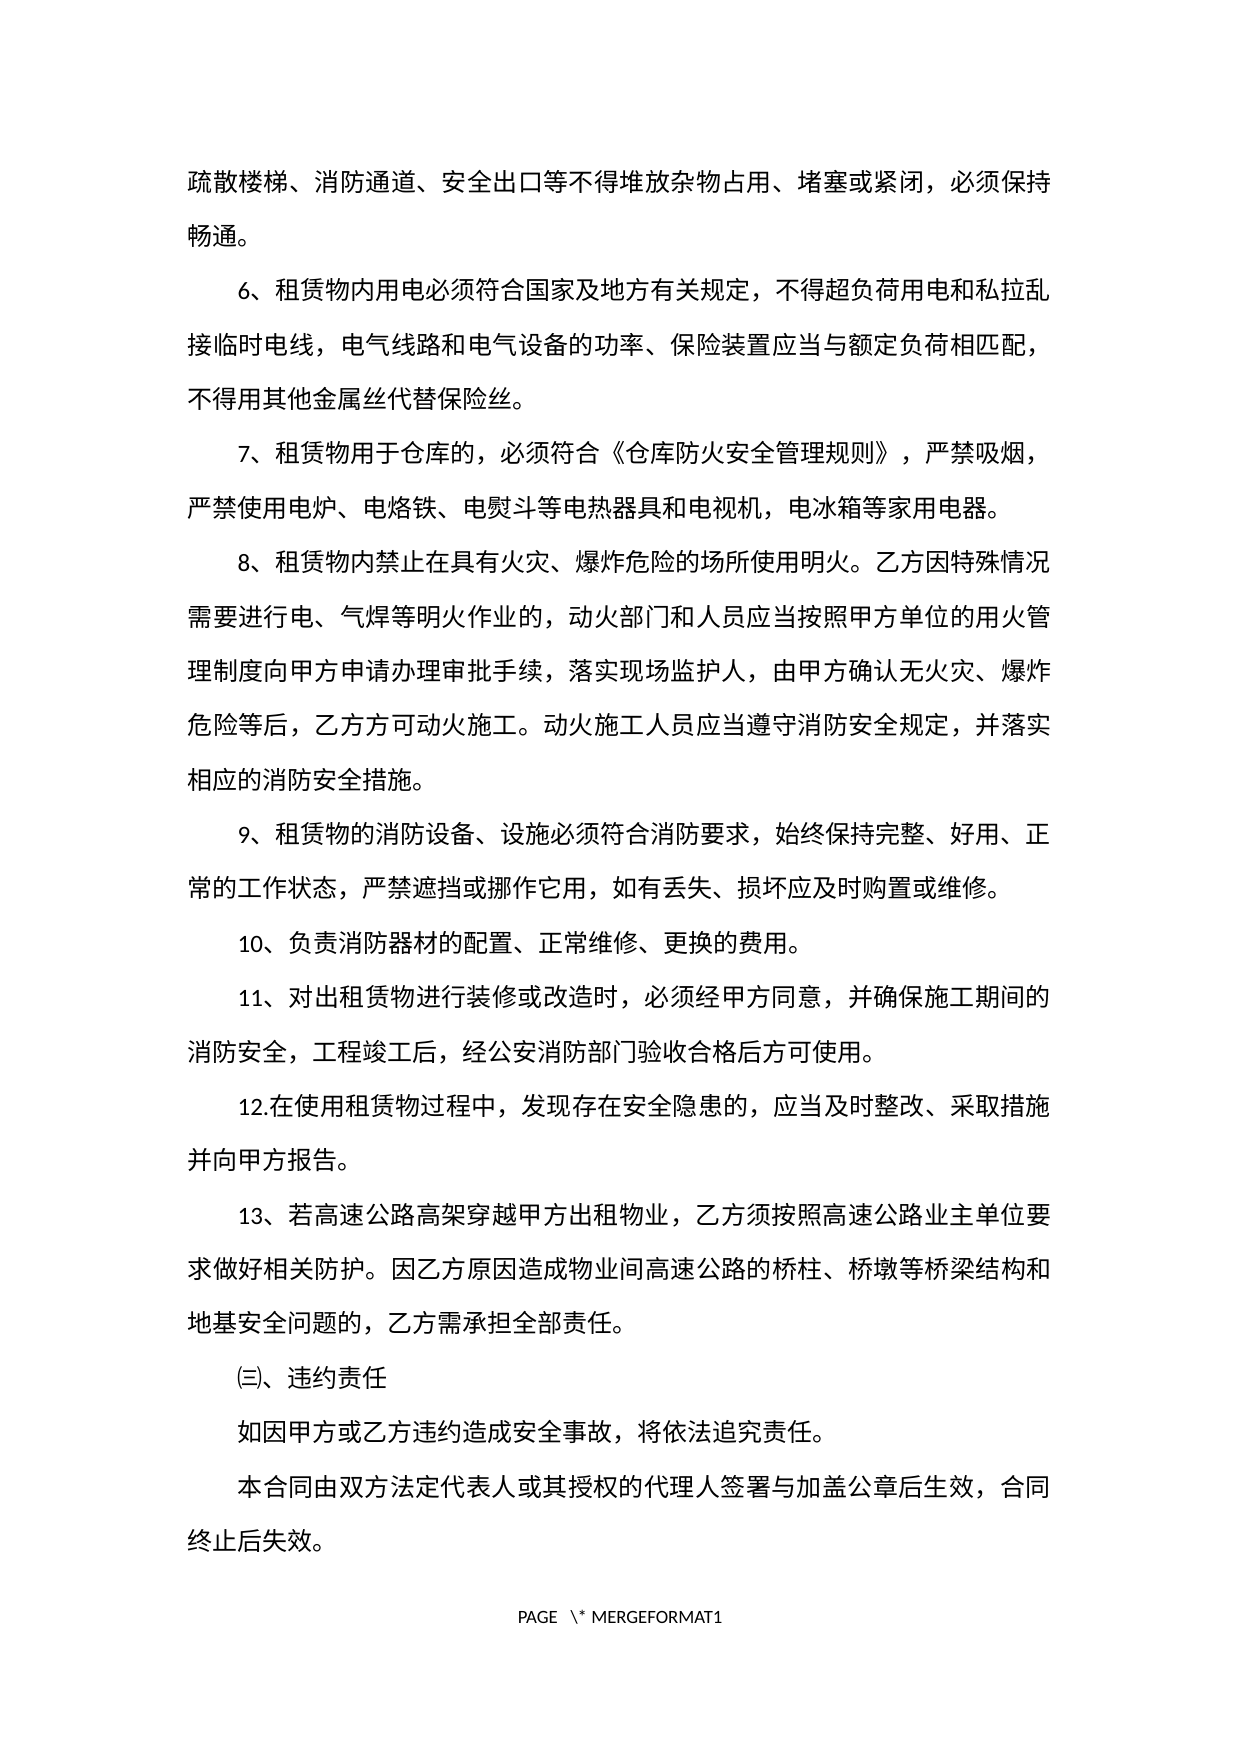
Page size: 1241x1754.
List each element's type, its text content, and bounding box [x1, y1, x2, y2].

text 11、对出租赁物进行装修或改造时，必须经甲方同意，并确保施工期间的消防安全，工程竣工后，经公安消防部门验收合格后方可使用。 [187, 978, 1053, 1068]
text 10、负责消防器材的配置、正常维修、更换的费用。 [187, 923, 1053, 959]
text ㈢、违约责任 [187, 1358, 1053, 1394]
text 12.在使用租赁物过程中，发现存在安全隐患的，应当及时整改、采取措施并向甲方报告。 [187, 1086, 1053, 1177]
text 7、租赁物用于仓库的，必须符合《仓库防火安全管理规则》，严禁吸烟，严禁使用电炉、电烙铁、电熨斗等电热器具和电视机，电冰箱等家用电器。 [187, 434, 1053, 524]
text 8、租赁物内禁止在具有火灾、爆炸危险的场所使用明火。乙方因特殊情况需要进行电、气焊等明火作业的，动火部门和人员应当按照甲方单位的用火管理制度向甲方申请办理审批手续，落实现场监护人，由甲方确认无火灾、爆炸危险等后，乙方方可动火施工。动火施工人员应当遵守消防安全规定，并落实相应的消防安全措施。 [187, 543, 1053, 796]
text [187, 162, 1053, 253]
text 如因甲方或乙方违约造成安全事故，将依法追究责任。 [187, 1413, 1053, 1449]
text 13、若高速公路高架穿越甲方出租物业，乙方须按照高速公路业主单位要求做好相关防护。因乙方原因造成物业间高速公路的桥柱、桥墩等桥梁结构和地基安全问题的，乙方需承担全部责任。 [187, 1195, 1053, 1340]
text 9、租赁物的消防设备、设施必须符合消防要求，始终保持完整、好用、正常的工作状态，严禁遮挡或挪作它用，如有丢失、损坏应及时购置或维修。 [187, 814, 1053, 905]
text 6、租赁物内用电必须符合国家及地方有关规定，不得超负荷用电和私拉乱接临时电线，电气线路和电气设备的功率、保险装置应当与额定负荷相匹配，不得用其他金属丝代替保险丝。 [187, 271, 1053, 416]
text 本合同由双方法定代表人或其授权的代理人签署与加盖公章后生效，合同终止后失效。 [187, 1467, 1053, 1558]
